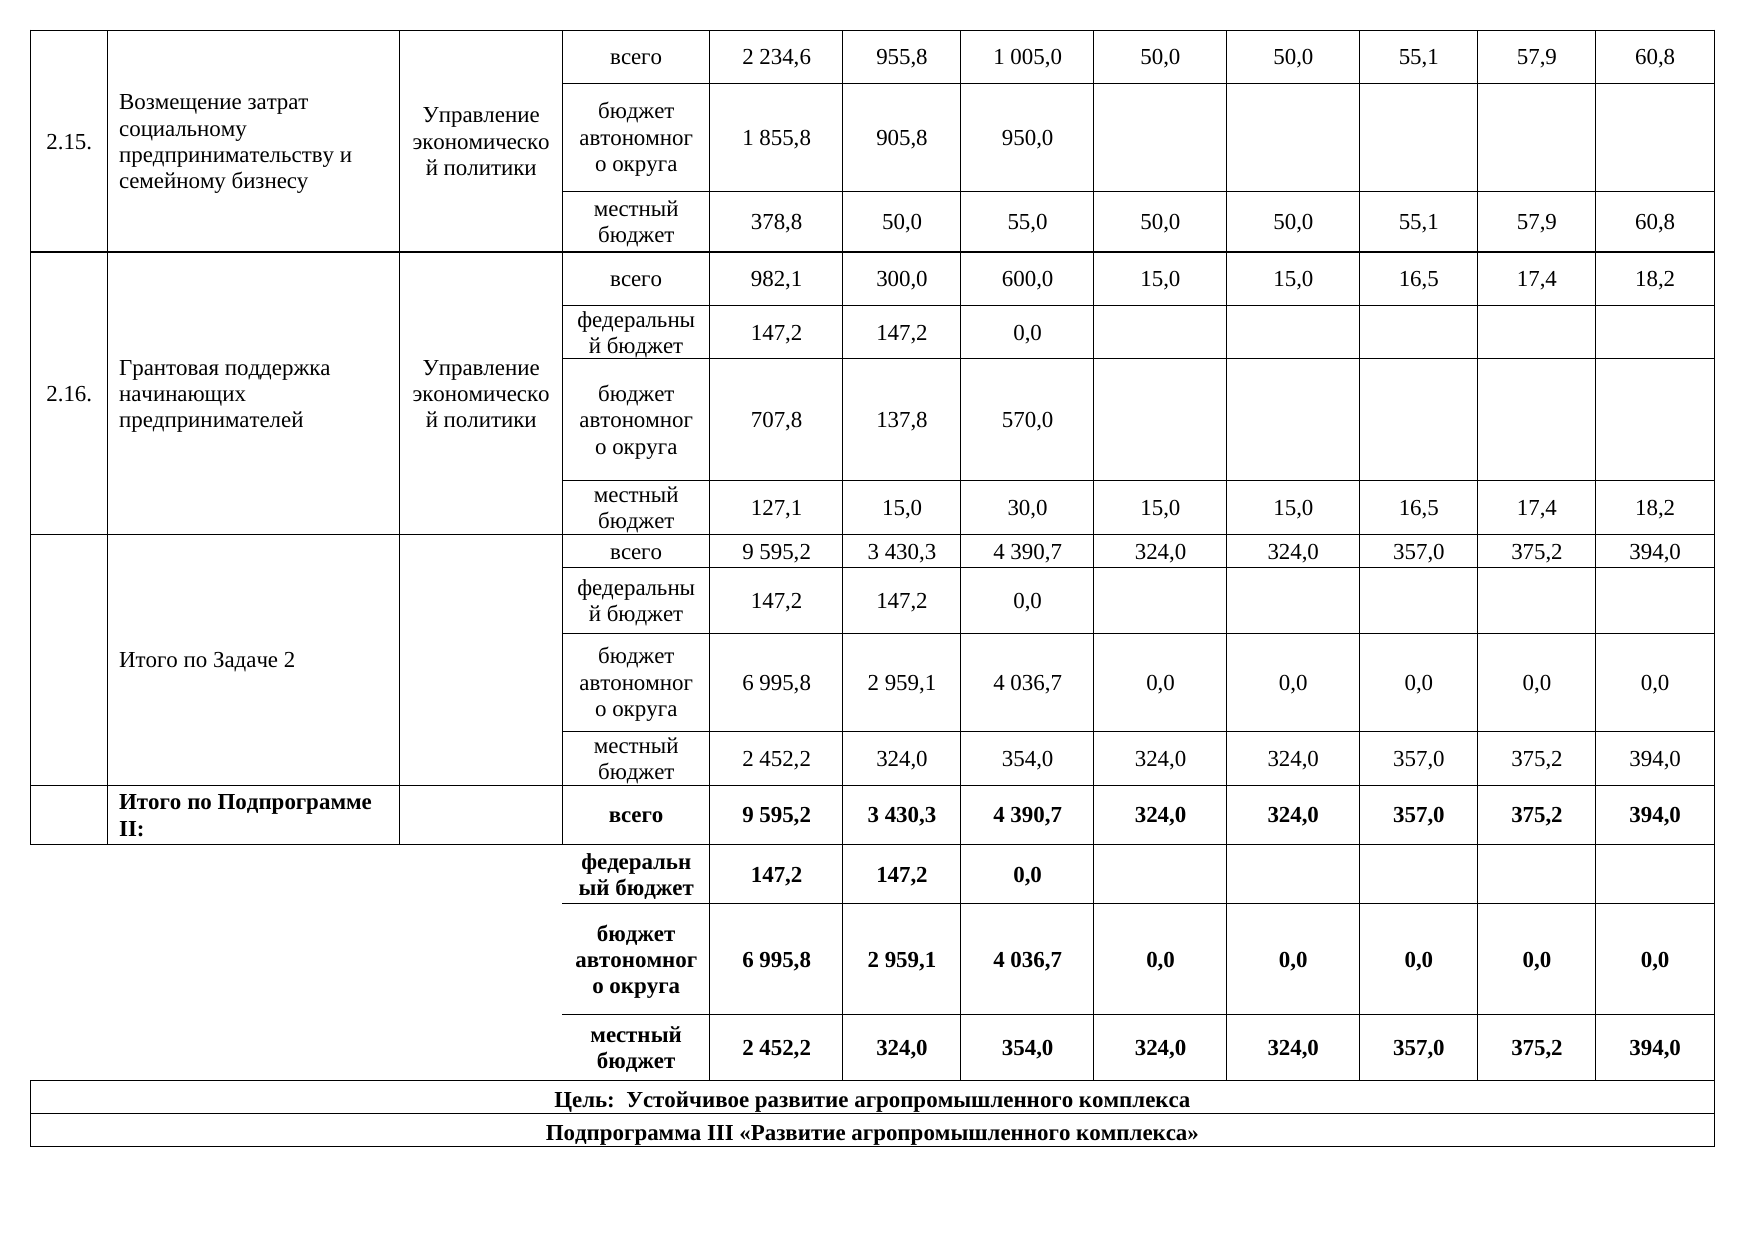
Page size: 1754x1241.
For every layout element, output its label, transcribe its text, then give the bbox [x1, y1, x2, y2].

table_cell 375,2 [1478, 786, 1595, 844]
table_cell 50,0 [1227, 192, 1359, 251]
table_cell 15,0 [843, 481, 960, 534]
table_cell 324,0 [1227, 786, 1359, 844]
table_cell [31, 535, 107, 784]
table_cell 0,0 [961, 306, 1093, 358]
table_cell 324,0 [843, 732, 960, 784]
table_cell Цель: Устойчивое развитие агропромышленного комплекса [31, 1081, 1714, 1113]
table_cell 4 390,7 [961, 786, 1093, 844]
table_cell [1360, 359, 1477, 480]
table_cell 6 995,8 [710, 904, 842, 1014]
table_cell 9 595,2 [710, 786, 842, 844]
table_cell 324,0 [1227, 732, 1359, 784]
table_cell всего [563, 253, 709, 304]
table_cell 2.15. [31, 31, 107, 251]
table_cell 2.16. [31, 253, 107, 534]
table_cell 357,0 [1360, 1015, 1477, 1080]
table_cell 375,2 [1478, 1015, 1595, 1080]
table_cell 15,0 [1227, 481, 1359, 534]
table_cell 17,4 [1478, 481, 1595, 534]
table_cell 4 390,7 [961, 535, 1093, 567]
table_cell 18,2 [1596, 481, 1714, 534]
table_cell 0,0 [1094, 904, 1226, 1014]
table_cell [1596, 306, 1714, 358]
table_cell [1094, 359, 1226, 480]
table_cell 50,0 [1227, 31, 1359, 83]
table_cell 147,2 [710, 568, 842, 632]
table_cell 375,2 [1478, 535, 1595, 567]
table_cell 324,0 [843, 1015, 960, 1080]
table_cell 57,9 [1478, 31, 1595, 83]
table_cell [1360, 84, 1477, 191]
table_cell 950,0 [961, 84, 1093, 191]
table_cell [400, 31, 562, 251]
table_cell 0,0 [1360, 904, 1477, 1014]
table_cell 570,0 [961, 359, 1093, 480]
table_cell 0,0 [1227, 634, 1359, 731]
table_cell 0,0 [1596, 904, 1714, 1014]
table_cell 15,0 [1094, 253, 1226, 304]
table_cell 50,0 [1094, 31, 1226, 83]
table_cell [1596, 359, 1714, 480]
table_cell 147,2 [843, 568, 960, 632]
table_cell 1 855,8 [710, 84, 842, 191]
table_cell [1094, 84, 1226, 191]
table_cell бюджет автономного округа [562, 904, 709, 1014]
table_cell местный бюджет [562, 1015, 709, 1080]
table_cell 357,0 [1360, 535, 1477, 567]
table_cell 0,0 [1596, 634, 1714, 731]
table_cell 17,4 [1478, 253, 1595, 304]
table_cell 982,1 [710, 253, 842, 304]
table_cell 15,0 [1227, 253, 1359, 304]
table_cell 324,0 [1094, 732, 1226, 784]
table_cell 4 036,7 [961, 634, 1093, 731]
table_cell 9 595,2 [710, 535, 842, 567]
table_cell 324,0 [1094, 1015, 1226, 1080]
table_cell 354,0 [961, 1015, 1093, 1080]
table_cell 357,0 [1360, 732, 1477, 784]
table_cell федеральный бюджет [563, 306, 709, 358]
table_cell [1094, 306, 1226, 358]
table_cell 0,0 [1094, 634, 1226, 731]
table_cell 905,8 [843, 84, 960, 191]
table_cell федеральный бюджет [563, 568, 709, 632]
table_cell местный бюджет [563, 481, 709, 534]
table_cell 2 452,2 [710, 1015, 842, 1080]
table_cell 300,0 [843, 253, 960, 304]
table_cell 15,0 [1094, 481, 1226, 534]
table_cell федеральный бюджет [562, 845, 709, 903]
table_cell 30,0 [961, 481, 1093, 534]
table_cell 6 995,8 [710, 634, 842, 731]
table_cell 394,0 [1596, 786, 1714, 844]
table_cell 4 036,7 [961, 904, 1093, 1014]
table_cell [1094, 845, 1226, 903]
table_cell 3 430,3 [843, 535, 960, 567]
table_cell 0,0 [1478, 634, 1595, 731]
table_cell Подпрограмма III «Развитие агропромышленного комплекса» [31, 1114, 1714, 1146]
table_cell 324,0 [1094, 786, 1226, 844]
table_cell 0,0 [1360, 634, 1477, 731]
table_cell бюджет автономного округа [563, 634, 709, 731]
table_cell Итого по Подпрограмме II: [108, 786, 399, 844]
table_cell [1094, 568, 1226, 632]
table_cell 394,0 [1596, 535, 1714, 567]
table_cell 137,8 [843, 359, 960, 480]
table_cell [1596, 845, 1714, 903]
table_cell [400, 786, 562, 844]
table_cell [1478, 359, 1595, 480]
table_cell 55,0 [961, 192, 1093, 251]
table_cell 2 234,6 [710, 31, 842, 83]
table_cell [1360, 845, 1477, 903]
table_cell 0,0 [961, 568, 1093, 632]
table_cell 16,5 [1360, 253, 1477, 304]
table_cell бюджет автономного округа [563, 359, 709, 480]
table_cell 394,0 [1596, 1015, 1714, 1080]
table_cell 354,0 [961, 732, 1093, 784]
table_cell [1227, 845, 1359, 903]
table_cell 324,0 [1227, 1015, 1359, 1080]
table_cell [1227, 359, 1359, 480]
table_cell [400, 535, 562, 784]
table_cell Грантовая поддержка начинающих предпринимателей [108, 253, 399, 534]
table_cell 60,8 [1596, 192, 1714, 251]
table_cell [1478, 84, 1595, 191]
table_cell 16,5 [1360, 481, 1477, 534]
table_cell 147,2 [710, 845, 842, 903]
table_cell 0,0 [1478, 904, 1595, 1014]
table_cell 394,0 [1596, 732, 1714, 784]
table_cell 57,9 [1478, 192, 1595, 251]
table_cell 55,1 [1360, 192, 1477, 251]
table_cell местный бюджет [563, 192, 709, 251]
table_cell 50,0 [843, 192, 960, 251]
table_cell [1478, 306, 1595, 358]
table_cell [1227, 306, 1359, 358]
table_cell [31, 786, 107, 844]
table_cell всего [563, 786, 709, 844]
table_cell Итого по Задаче 2 [108, 535, 399, 784]
table_cell [1596, 568, 1714, 632]
table_cell [1360, 306, 1477, 358]
table_cell бюджет автономного округа [563, 84, 709, 191]
table_cell [1478, 568, 1595, 632]
table_cell 324,0 [1094, 535, 1226, 567]
table_cell 3 430,3 [843, 786, 960, 844]
table_cell [1227, 568, 1359, 632]
table_cell 600,0 [961, 253, 1093, 304]
table_cell 707,8 [710, 359, 842, 480]
table_cell 2 959,1 [843, 904, 960, 1014]
table_cell 60,8 [1596, 31, 1714, 83]
table_cell 955,8 [843, 31, 960, 83]
table_cell всего [563, 31, 709, 83]
table_cell 375,2 [1478, 732, 1595, 784]
table_cell 127,1 [710, 481, 842, 534]
table_cell 2 959,1 [843, 634, 960, 731]
table_cell [1478, 845, 1595, 903]
table_cell 1 005,0 [961, 31, 1093, 83]
table_cell 50,0 [1094, 192, 1226, 251]
table_cell 357,0 [1360, 786, 1477, 844]
table_cell всего [563, 535, 709, 567]
table_cell 324,0 [1227, 535, 1359, 567]
table_cell 2 452,2 [710, 732, 842, 784]
table_cell Управление экономической политики [400, 253, 562, 534]
table_cell [1596, 84, 1714, 191]
table_cell Возмещение затрат социальному предпринимательству и семейному бизнесу [108, 31, 399, 251]
table_cell 18,2 [1596, 253, 1714, 304]
table_cell 147,2 [710, 306, 842, 358]
table_cell местный бюджет [563, 732, 709, 784]
table_cell 55,1 [1360, 31, 1477, 83]
table_cell 0,0 [961, 845, 1093, 903]
table_cell 147,2 [843, 845, 960, 903]
table_cell 378,8 [710, 192, 842, 251]
table_cell 147,2 [843, 306, 960, 358]
table_cell 0,0 [1227, 904, 1359, 1014]
table_cell [1360, 568, 1477, 632]
table_cell [1227, 84, 1359, 191]
